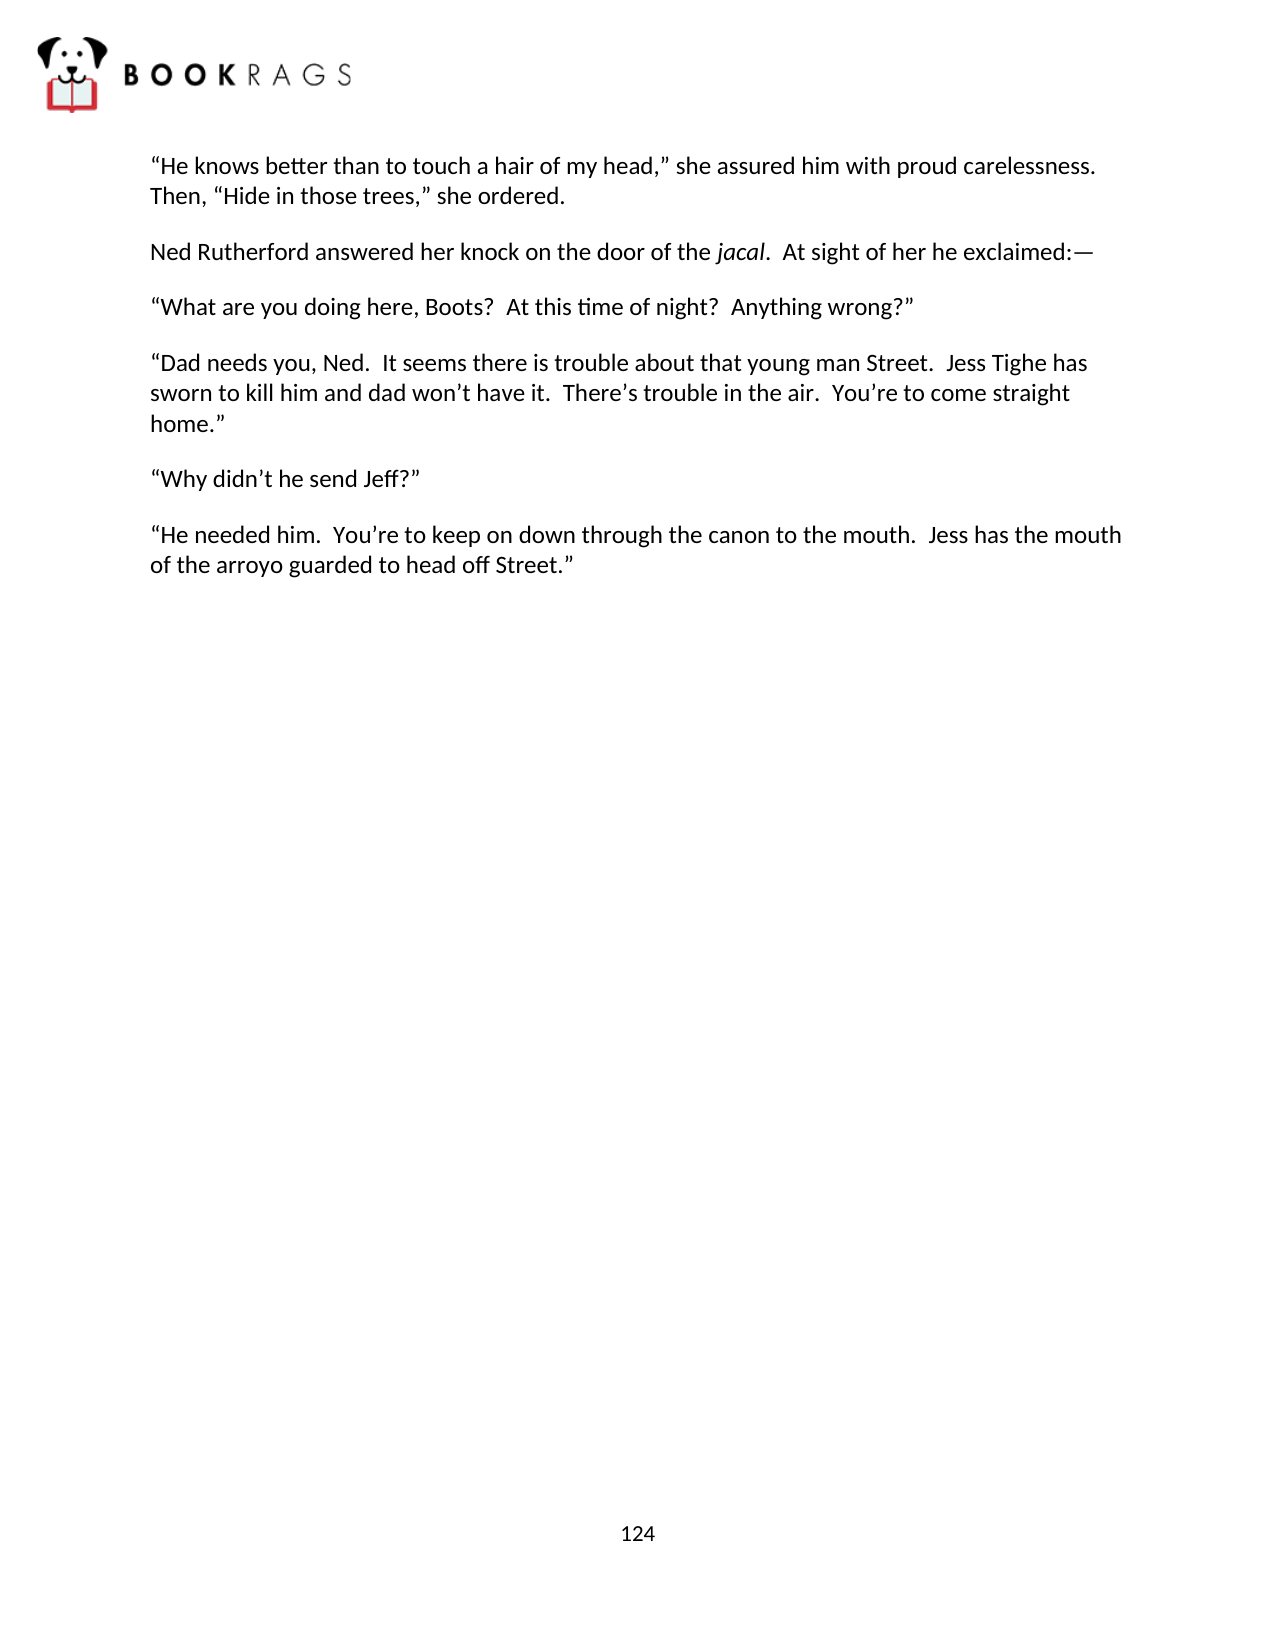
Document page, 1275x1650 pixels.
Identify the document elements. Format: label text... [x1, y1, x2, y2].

text “He needed him. You’re to keep on down through the canon to the mouth. Jess has the mouth of the arroyo guarded to head off Street.” [150, 519, 1125, 580]
picture [37, 37, 351, 113]
text “Why didn’t he send Jeff?” [150, 464, 1125, 494]
text “What are you doing here, Boots? At this time of night? Anything wrong?” [150, 292, 1125, 322]
text Ned Rutherford answered her knock on the door of the jacal. At sight of her he exclaimed:—­ [150, 236, 1125, 267]
text “He knows better than to touch a hair of my head,” she assured him with proud carelessness. Then, “Hide in those trees,” she ordered. [150, 150, 1125, 211]
text “Dad needs you, Ned. It seems there is trouble about that young man Street. Jess Tighe has sworn to kill him and dad won’t have it. There’s trouble in the air. You’re to come straight home.” [150, 347, 1125, 439]
